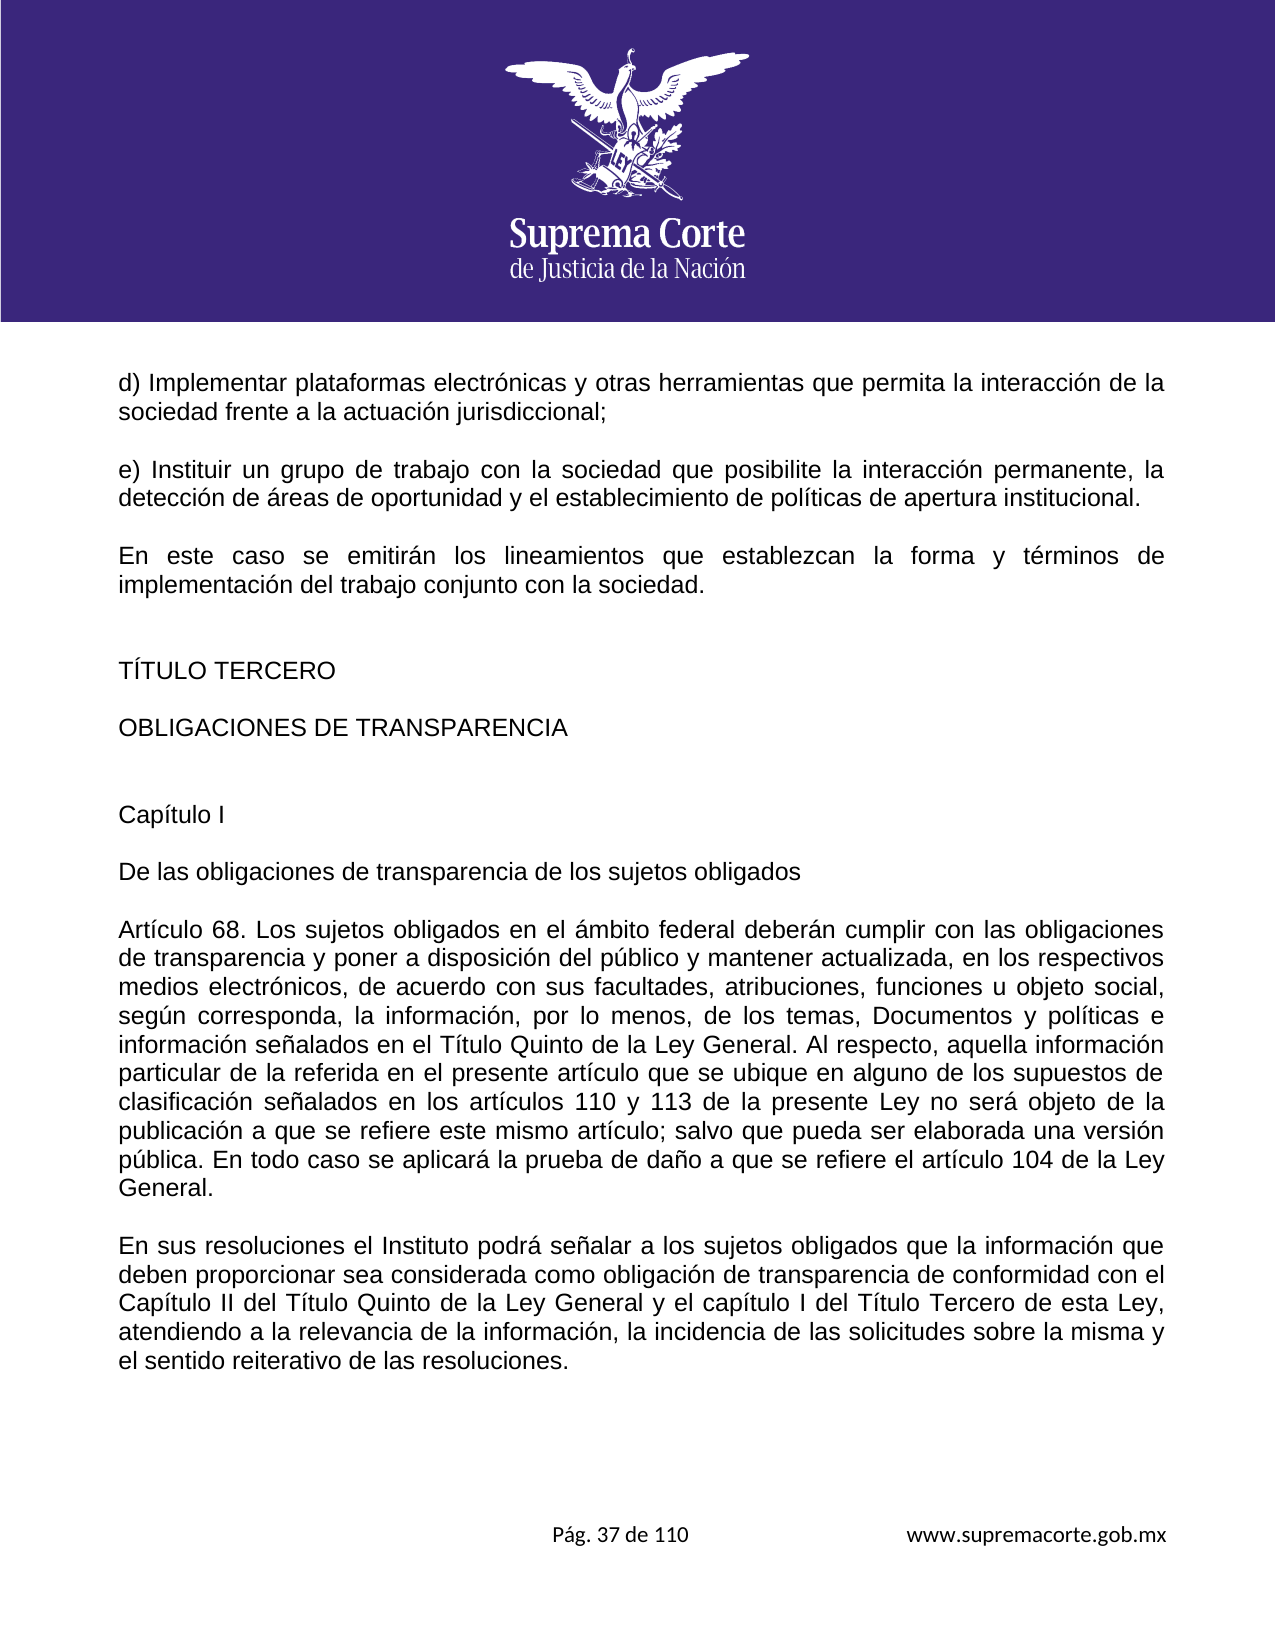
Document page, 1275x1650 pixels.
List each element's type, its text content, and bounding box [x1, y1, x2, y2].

picture [0, 0, 1275, 322]
text En sus resoluciones el Instituto podrá señalar a los sujetos obligados que la información que deben proporcionar sea considerada como obligación de transparencia de conformidad con el Capítulo II del Título Quinto de la Ley General y el capítulo I del Título Tercero de esta Ley, atendiendo a la relevancia de la información, la incidencia de las solicitudes sobre la misma y el sentido reiterativo de las resoluciones. [118, 1231, 1167, 1375]
text Capítulo I [118, 800, 1167, 828]
text TÍTULO TERCERO [118, 656, 1167, 685]
text En este caso se emitirán los lineamientos que establezcan la forma y términos de implementación del trabajo conjunto con la sociedad. [118, 541, 1167, 598]
text OBLIGACIONES DE TRANSPARENCIA [118, 713, 1167, 742]
text e) Instituir un grupo de trabajo con la sociedad que posibilite la interacción permanente, la detección de áreas de oportunidad y el establecimiento de políticas de apertura institucional. [118, 455, 1167, 512]
text Artículo 68. Los sujetos obligados en el ámbito federal deberán cumplir con las obligaciones de transparencia y poner a disposición del público y mantener actualizada, en los respectivos medios electrónicos, de acuerdo con sus facultades, atribuciones, funciones u objeto social, según corresponda, la información, por lo menos, de los temas, Documentos y políticas e información señalados en el Título Quinto de la Ley General. Al respecto, aquella información particular de la referida en el presente artículo que se ubique en alguno de los supuestos de clasificación señalados en los artículos 110 y 113 de la presente Ley no será objeto de la publicación a que se refiere este mismo artículo; salvo que pueda ser elaborada una versión pública. En todo caso se aplicará la prueba de daño a que se refiere el artículo 104 de la Ley General. [118, 915, 1167, 1202]
text d) Implementar plataformas electrónicas y otras herramientas que permita la interacción de la sociedad frente a la actuación jurisdiccional; [118, 368, 1167, 426]
text De las obligaciones de transparencia de los sujetos obligados [118, 857, 1167, 886]
